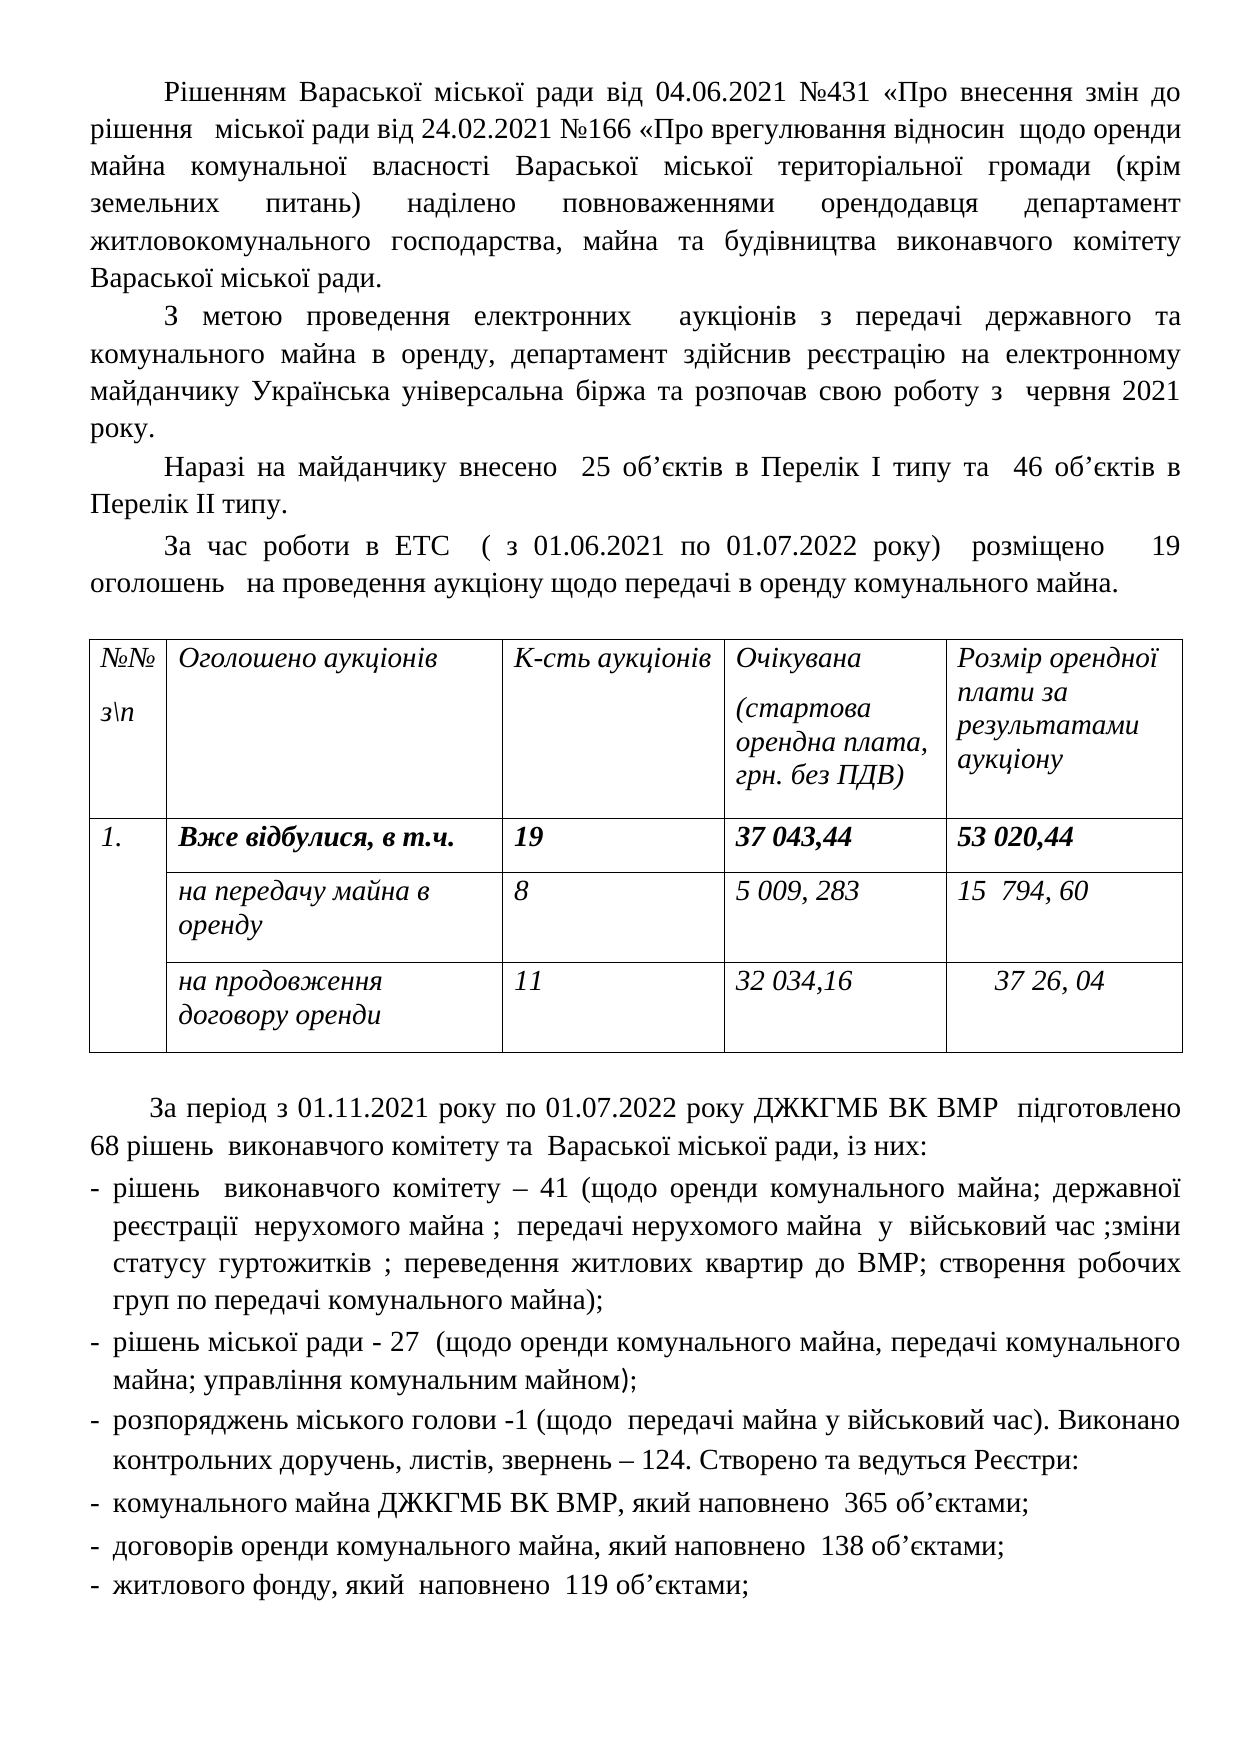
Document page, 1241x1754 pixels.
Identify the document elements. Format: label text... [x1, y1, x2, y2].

list рішень виконавчого комітету – 41 (щодо оренди комунального майна; державної реєстрації нерухомого майна ; передачі нерухомого майна у військовий час ;зміни статусу гуртожитків ; переведення житлових квартир до ВМР; створення робочих груп по передачі комунального майна); [90, 1171, 1182, 1316]
list комунального майна ДЖКГМБ ВК ВМР, який наповнено 365 об’єктами; [90, 1485, 1182, 1518]
table_header Очікувана (стартова орендна плата, грн. без ПДВ) [725, 640, 946, 818]
table_header Розмір орендної плати за результатами аукціону [947, 640, 1182, 818]
list житлового фонду, який наповнено 119 об’єктами; [90, 1567, 1182, 1600]
table_cell 8 [503, 873, 724, 962]
table_cell 15 794, 60 [947, 873, 1182, 962]
list договорів оренди комунального майна, який наповнено 138 об’єктами; [90, 1528, 1182, 1562]
text Наразі на майданчику внесено 25 об’єктів в Перелік І типу та 46 об’єктів в Перелік ІІ типу. [90, 449, 1182, 519]
text З метою проведення електронних аукціонів з передачі державного та комунального майна в оренду, департамент здійснив реєстрацію на електронному майданчику Українська універсальна біржа та розпочав свою роботу з червня 2021 року. [90, 298, 1182, 444]
text Рішенням Вараської міської ради від 04.06.2021 №431 «Про внесення змін до рішення міської ради від 24.02.2021 №166 «Про врегулювання відносин щодо оренди майна комунальної власності Вараської міської територіальної громади (крім земельних питань) наділено повноваженнями орендодавця департамент житловокомунального господарства, майна та будівництва виконавчого комітету Вараської міської ради. [90, 74, 1182, 293]
table_cell 37 043,44 [725, 819, 946, 872]
text За період з 01.11.2021 року по 01.07.2022 року ДЖКГМБ ВК ВМР підготовлено 68 рішень виконавчого комітету та Вараської міської ради, із них: [90, 1091, 1182, 1161]
table_cell 37 26, 04 [947, 963, 1182, 1052]
text За час роботи в ЕТС ( з 01.06.2021 по 01.07.2022 року) розміщено 19 оголошень на проведення аукціону щодо передачі в оренду комунального майна. [90, 528, 1182, 599]
table_cell 53 020,44 [947, 819, 1182, 872]
table_header К-сть аукціонів [503, 640, 724, 818]
table_header Оголошено аукціонів [167, 640, 502, 818]
table_header №№ з\п [90, 640, 166, 818]
table_cell 1. [90, 819, 166, 1052]
table_cell на продовження договору оренди [167, 963, 502, 1052]
list розпоряджень міського голови -1 (щодо передачі майна у військовий час). Виконано контрольних доручень, листів, звернень – 124. Створено та ведуться Реєстри: [90, 1402, 1182, 1476]
list рішень міської ради - 27 (щодо оренди комунального майна, передачі комунального майна; управління комунальним майном); [90, 1324, 1182, 1397]
table_cell Вже відбулися, в т.ч. [167, 819, 502, 872]
table_cell 32 034,16 [725, 963, 946, 1052]
table_cell 19 [503, 819, 724, 872]
table_cell 5 009, 283 [725, 873, 946, 962]
table_cell на передачу майна в оренду [167, 873, 502, 962]
table_cell 11 [503, 963, 724, 1052]
